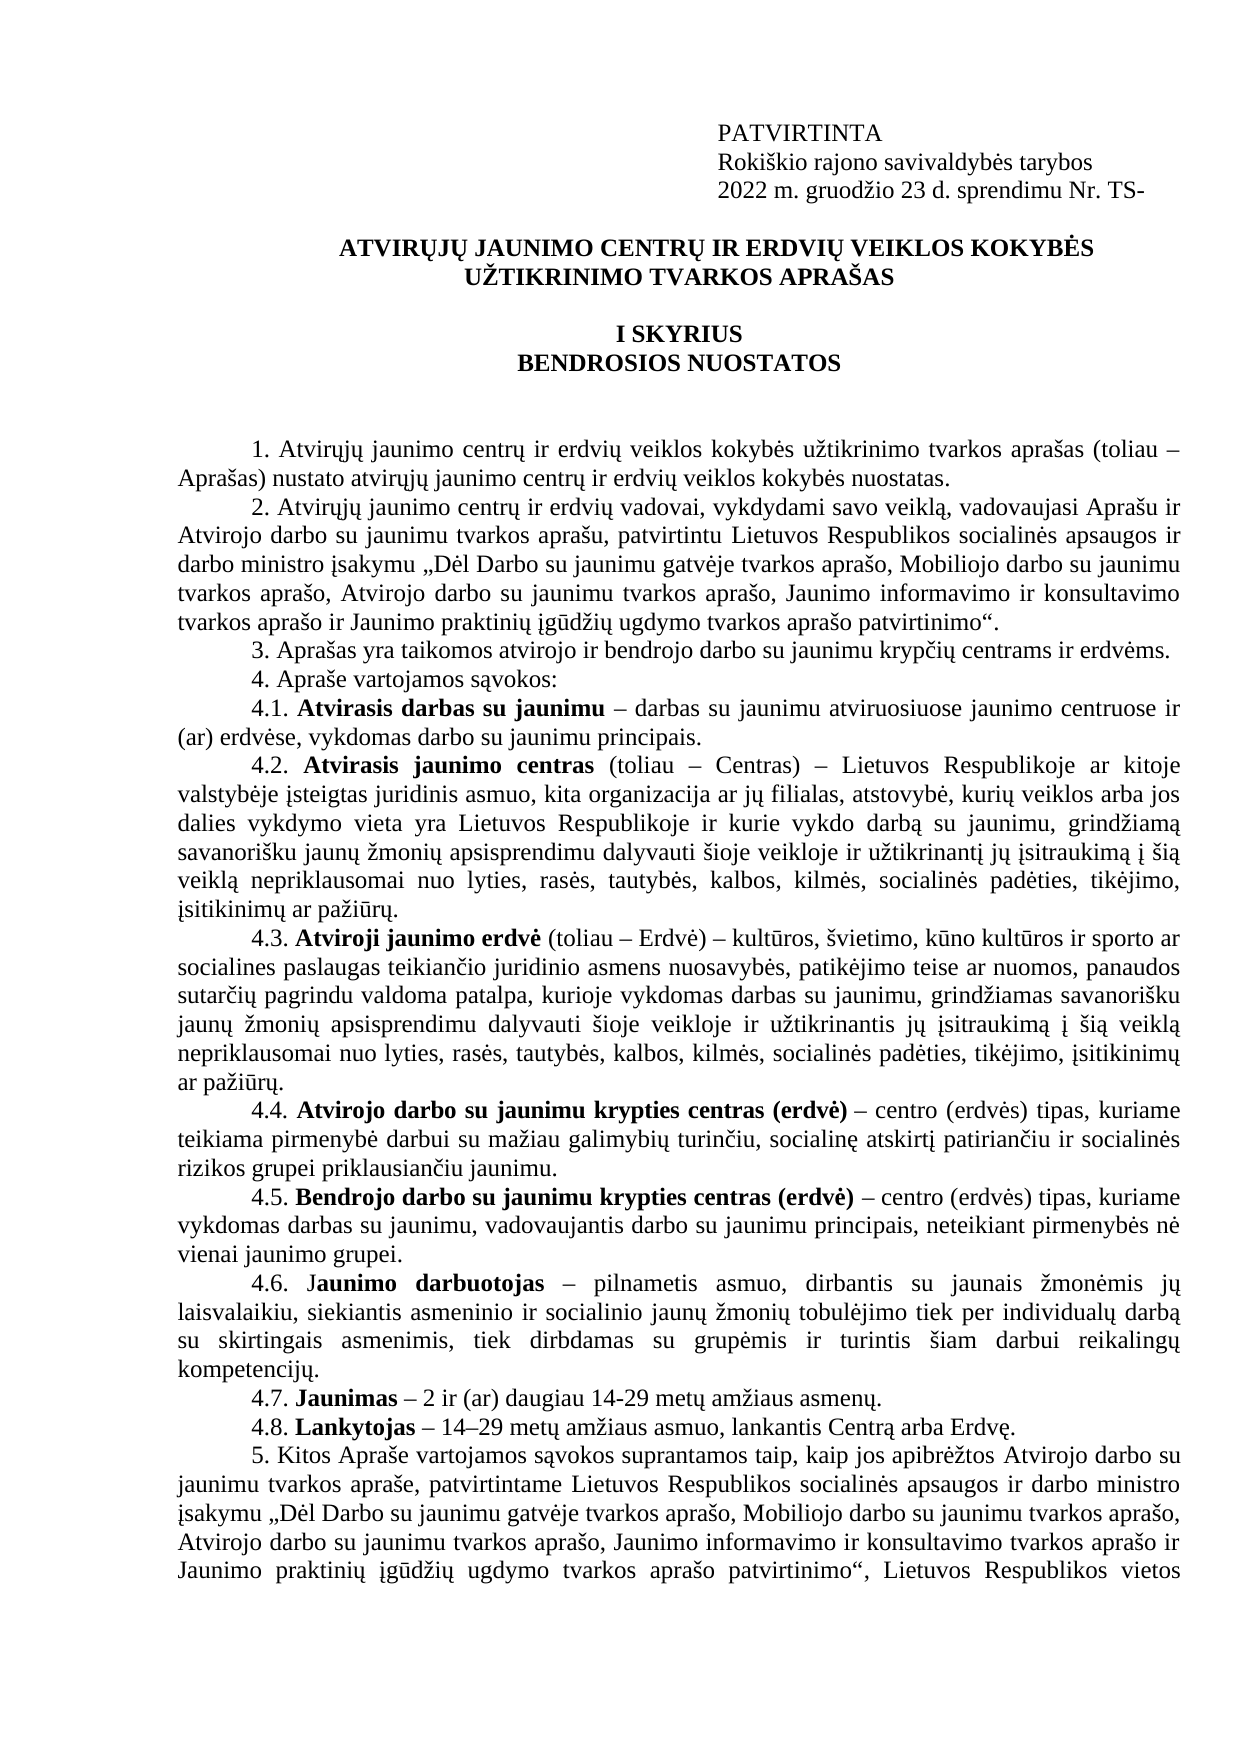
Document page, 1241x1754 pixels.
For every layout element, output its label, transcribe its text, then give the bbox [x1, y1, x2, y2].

text PATVIRTINTA [177, 118, 1181, 147]
text 4.1. Atvirasis darbas su jaunimu – darbas su jaunimu atviruosiuose jaunimo centruose ir (ar) erdvėse, vykdomas darbo su jaunimu principais. [177, 693, 1181, 751]
text 4.2. Atvirasis jaunimo centras (toliau – Centras) – Lietuvos Respublikoje ar kitoje valstybėje įsteigtas juridinis asmuo, kita organizacija ar jų filialas, atstovybė, kurių veiklos arba jos dalies vykdymo vieta yra Lietuvos Respublikoje ir kurie vykdo darbą su jaunimu, grindžiamą savanorišku jaunų žmonių apsisprendimu dalyvauti šioje veikloje ir užtikrinantį jų įsitraukimą į šią veiklą nepriklausomai nuo lyties, rasės, tautybės, kalbos, kilmės, socialinės padėties, tikėjimo, įsitikinimų ar pažiūrų. [177, 751, 1181, 923]
text 4.8. Lankytojas – 14–29 metų amžiaus asmuo, lankantis Centrą arba Erdvę. [177, 1412, 1181, 1441]
text 3. Aprašas yra taikomos atvirojo ir bendrojo darbo su jaunimu krypčių centrams ir erdvėms. [177, 636, 1181, 664]
text 4. Apraše vartojamos sąvokos: [177, 664, 1181, 693]
text I SKYRIUS [177, 319, 1181, 348]
text ATVIRŲJŲ JAUNIMO CENTRŲ IR ERDVIŲ VEIKLOS KOKYBĖS UŽTIKRINIMO TVARKOS APRAŠAS [177, 233, 1181, 291]
text 1. Atvirųjų jaunimo centrų ir erdvių veiklos kokybės užtikrinimo tvarkos aprašas (toliau – Aprašas) nustato atvirųjų jaunimo centrų ir erdvių veiklos kokybės nuostatas. [177, 434, 1181, 492]
text 4.6. Jaunimo darbuotojas – pilnametis asmuo, dirbantis su jaunais žmonėmis jų laisvalaikiu, siekiantis asmeninio ir socialinio jaunų žmonių tobulėjimo tiek per individualų darbą su skirtingais asmenimis, tiek dirbdamas su grupėmis ir turintis šiam darbui reikalingų kompetencijų. [177, 1268, 1181, 1383]
text 4.3. Atviroji jaunimo erdvė (toliau – Erdvė) – kultūros, švietimo, kūno kultūros ir sporto ar socialines paslaugas teikiančio juridinio asmens nuosavybės, patikėjimo teise ar nuomos, panaudos sutarčių pagrindu valdoma patalpa, kurioje vykdomas darbas su jaunimu, grindžiamas savanorišku jaunų žmonių apsisprendimu dalyvauti šioje veikloje ir užtikrinantis jų įsitraukimą į šią veiklą nepriklausomai nuo lyties, rasės, tautybės, kalbos, kilmės, socialinės padėties, tikėjimo, įsitikinimų ar pažiūrų. [177, 923, 1181, 1096]
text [177, 1441, 1181, 1584]
text 4.7. Jaunimas – 2 ir (ar) daugiau 14-29 metų amžiaus asmenų. [177, 1383, 1181, 1412]
text Rokiškio rajono savivaldybės tarybos 2022 m. gruodžio 23 d. sprendimu Nr. TS- [177, 147, 1181, 204]
text 4.5. Bendrojo darbo su jaunimu krypties centras (erdvė) – centro (erdvės) tipas, kuriame vykdomas darbas su jaunimu, vadovaujantis darbo su jaunimu principais, neteikiant pirmenybės nė vienai jaunimo grupei. [177, 1182, 1181, 1268]
text BENDROSIOS NUOSTATOS [177, 348, 1181, 377]
text 2. Atvirųjų jaunimo centrų ir erdvių vadovai, vykdydami savo veiklą, vadovaujasi Aprašu ir Atvirojo darbo su jaunimu tvarkos aprašu, patvirtintu Lietuvos Respublikos socialinės apsaugos ir darbo ministro įsakymu „Dėl Darbo su jaunimu gatvėje tvarkos aprašo, Mobiliojo darbo su jaunimu tvarkos aprašo, Atvirojo darbo su jaunimu tvarkos aprašo, Jaunimo informavimo ir konsultavimo tvarkos aprašo ir Jaunimo praktinių įgūdžių ugdymo tvarkos aprašo patvirtinimo“. [177, 492, 1181, 636]
text 4.4. Atvirojo darbo su jaunimu krypties centras (erdvė) – centro (erdvės) tipas, kuriame teikiama pirmenybė darbui su mažiau galimybių turinčiu, socialinę atskirtį patiriančiu ir socialinės rizikos grupei priklausiančiu jaunimu. [177, 1096, 1181, 1182]
